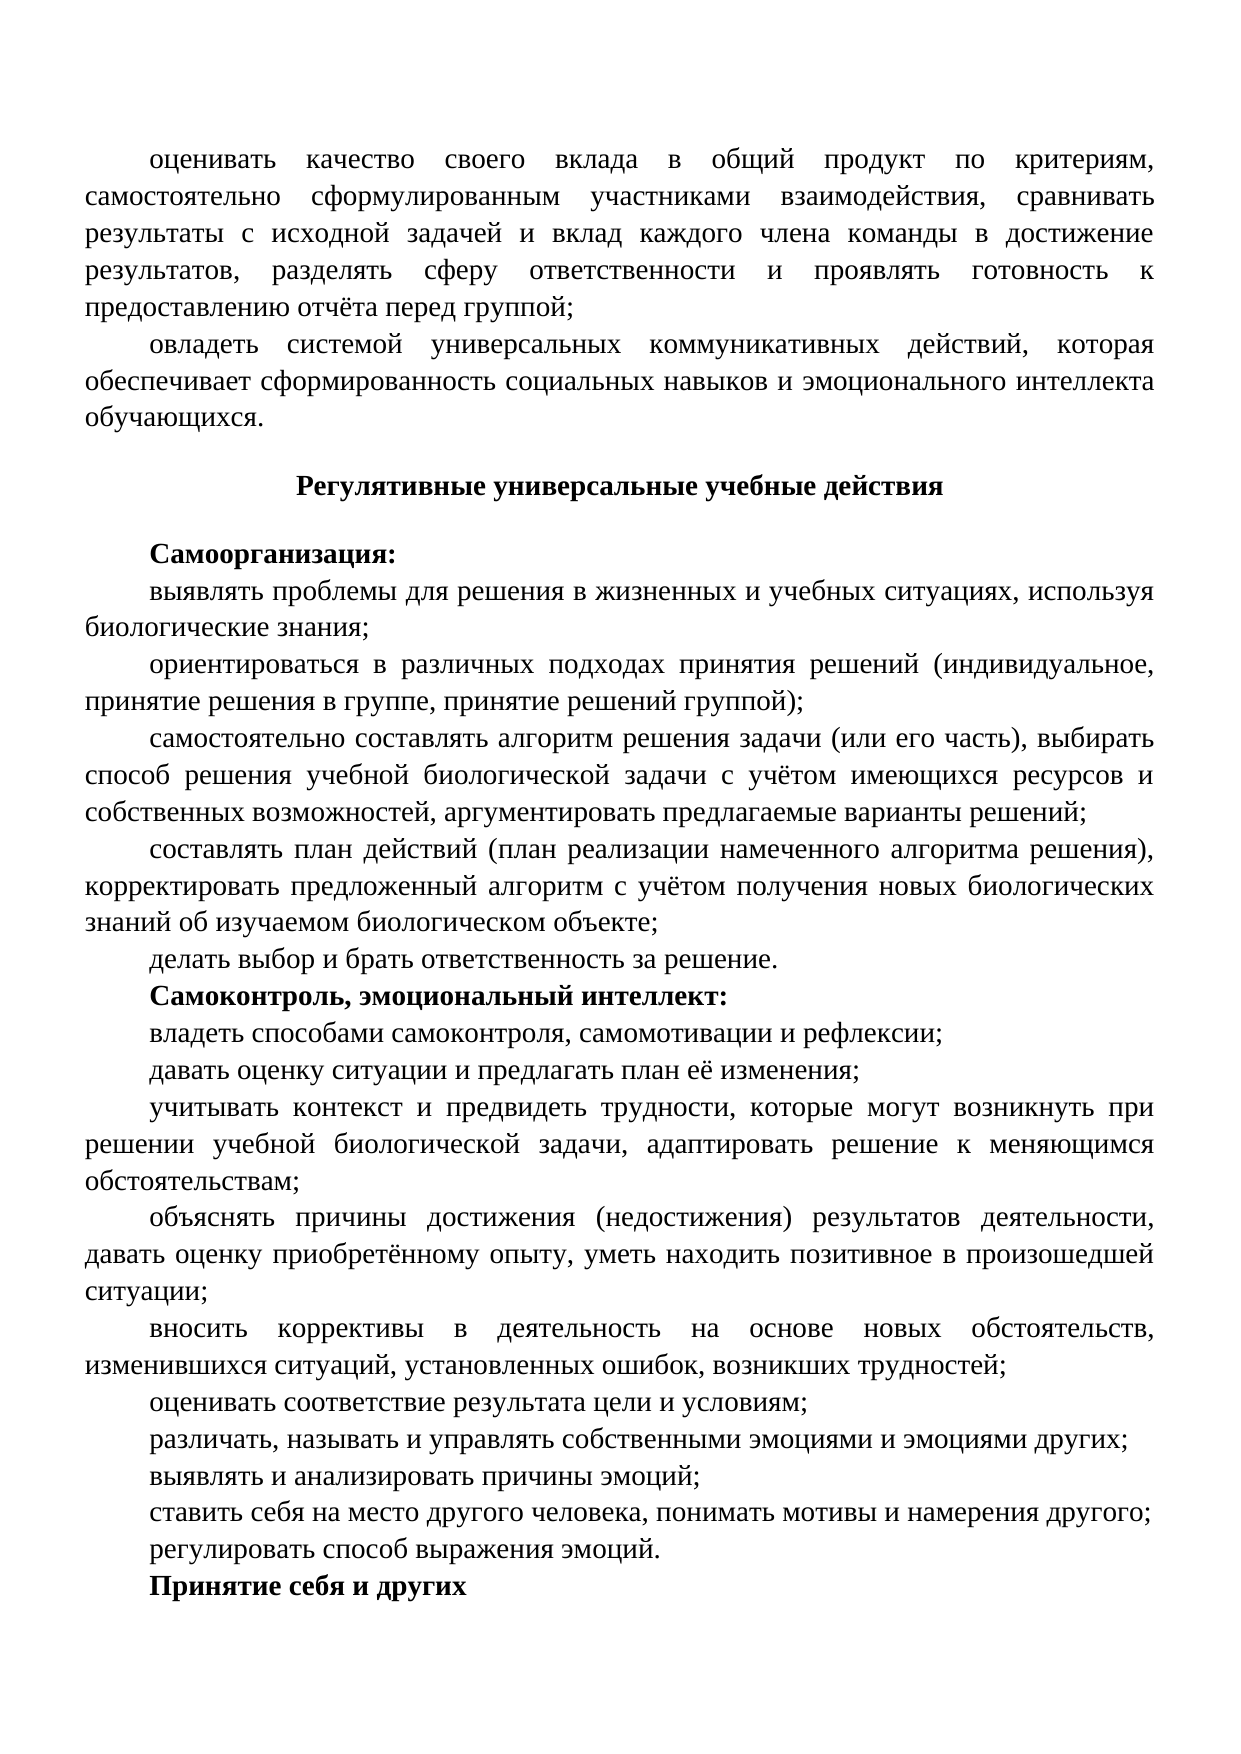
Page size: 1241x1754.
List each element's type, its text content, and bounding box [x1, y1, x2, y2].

text регулировать способ выражения эмоций. [84, 1531, 1155, 1565]
text владеть способами самоконтроля, самомотивации и рефлексии; [84, 1015, 1155, 1049]
text выявлять проблемы для решения в жизненных и учебных ситуациях, используя биологические знания; [84, 573, 1155, 643]
text объяснять причины достижения (недостижения) результатов деятельности, давать оценку приобретённому опыту, уметь находить позитивное в произошедшей ситуации; [84, 1199, 1155, 1307]
text делать выбор и брать ответственность за решение. [84, 941, 1155, 975]
text вносить коррективы в деятельность на основе новых обстоятельств, изменившихся ситуаций, установленных ошибок, возникших трудностей; [84, 1310, 1155, 1381]
text самостоятельно составлять алгоритм решения задачи (или его часть), выбирать способ решения учебной биологической задачи с учётом имеющихся ресурсов и собственных возможностей, аргументировать предлагаемые варианты решений; [84, 720, 1155, 827]
text Регулятивные универсальные учебные действия [84, 468, 1155, 501]
text Самоорганизация: [84, 536, 1155, 569]
text учитывать контекст и предвидеть трудности, которые могут возникнуть при решении учебной биологической задачи, адаптировать решение к меняющимся обстоятельствам; [84, 1089, 1155, 1196]
text оценивать соответствие результата цели и условиям; [84, 1384, 1155, 1417]
text различать, называть и управлять собственными эмоциями и эмоциями других; [84, 1421, 1155, 1454]
text составлять план действий (план реализации намеченного алгоритма решения), корректировать предложенный алгоритм с учётом получения новых биологических знаний об изучаемом биологическом объекте; [84, 831, 1155, 938]
text ориентироваться в различных подходах принятия решений (индивидуальное, принятие решения в группе, принятие решений группой); [84, 646, 1155, 717]
text Самоконтроль, эмоциональный интеллект: [84, 978, 1155, 1012]
text оценивать качество своего вклада в общий продукт по критериям, самостоятельно сформулированным участниками взаимодействия, сравнивать результаты с исходной задачей и вклад каждого члена команды в достижение результатов, разделять сферу ответственности и проявлять готовность к предоставлению отчёта перед группой; [84, 141, 1155, 322]
text выявлять и анализировать причины эмоций; [84, 1458, 1155, 1491]
text давать оценку ситуации и предлагать план её изменения; [84, 1052, 1155, 1086]
text Принятие себя и других [84, 1568, 1155, 1602]
text овладеть системой универсальных коммуникативных действий, которая обеспечивает сформированность социальных навыков и эмоционального интеллекта обучающихся. [84, 326, 1155, 433]
text ставить себя на место другого человека, понимать мотивы и намерения другого; [84, 1494, 1155, 1528]
